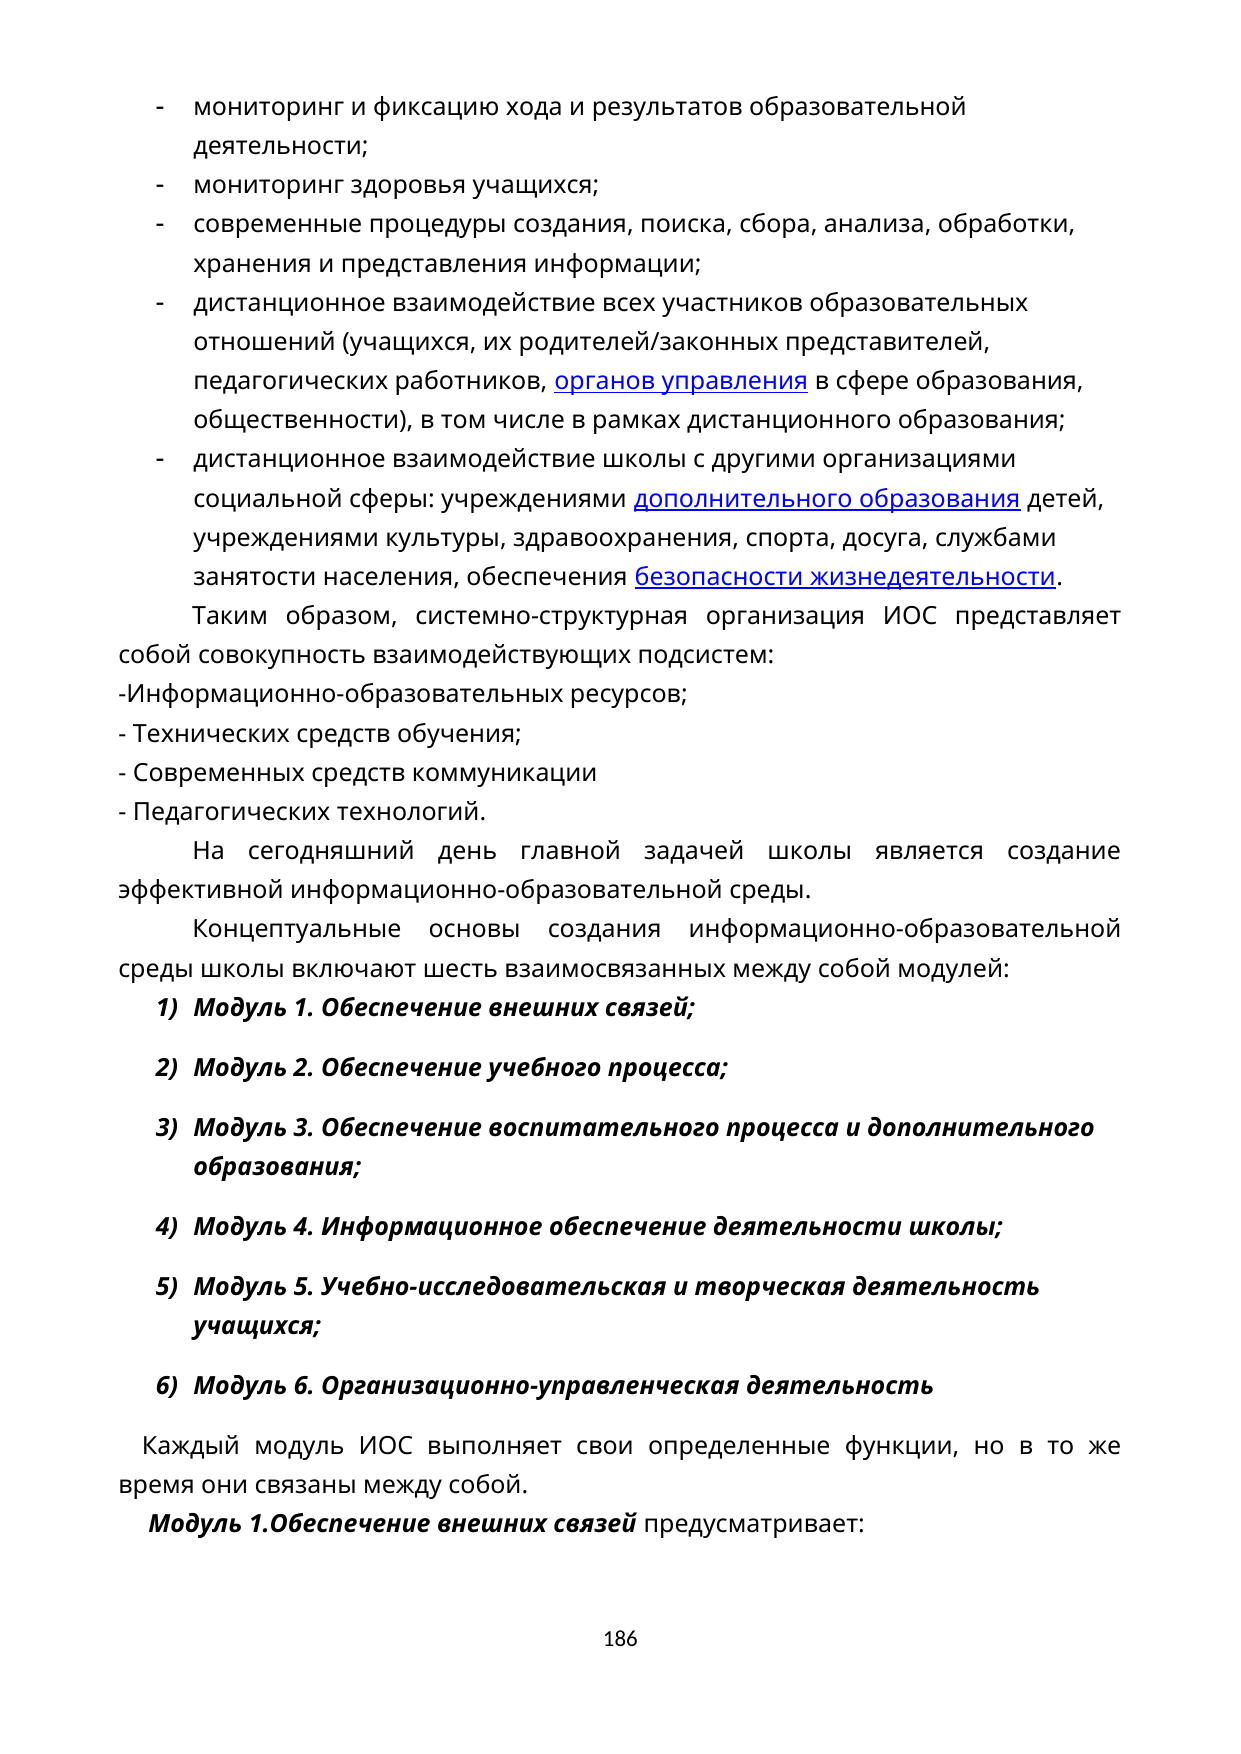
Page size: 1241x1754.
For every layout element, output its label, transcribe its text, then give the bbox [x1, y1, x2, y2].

list мониторинг здоровья учащихся; [156, 167, 1122, 201]
list Модуль 6. Организационно-управленческая деятельность [156, 1368, 1122, 1402]
text Концептуальные основы создания информационно-образовательной среды школы включают шесть взаимосвязанных между собой модулей: [118, 911, 1122, 984]
text - Современных средств коммуникации [118, 754, 1122, 788]
text -Информационно-образовательных ресурсов; [118, 676, 1122, 710]
list Модуль 3. Обеспечение воспитательного процесса и дополнительного образования; [156, 1109, 1122, 1183]
list Модуль 5. Учебно-исследовательская и творческая деятельность учащихся; [156, 1269, 1122, 1342]
list Модуль 4. Информационное обеспечение деятельности школы; [156, 1209, 1122, 1243]
list мониторинг и фиксацию хода и результатов образовательной деятельности; [156, 89, 1122, 162]
list дистанционное взаимодействие всех участников образовательных отношений (учащихся, их родителей/законных представителей, педагогических работников, органов управления в сфере образования, общественности), в том числе в рамках дистанционного образования; [156, 284, 1122, 436]
text На сегодняшний день главной задачей школы является создание эффективной информационно-образовательной среды. [118, 833, 1122, 906]
text - Педагогических технологий. [118, 794, 1122, 828]
list современные процедуры создания, поиска, сбора, анализа, обработки, хранения и представления информации; [156, 206, 1122, 279]
list дистанционное взаимодействие школы с другими организациями социальной сферы: учреждениями дополнительного образования детей, учреждениями культуры, здравоохранения, спорта, досуга, службами занятости населения, обеспечения безопасности жизнедеятельности. [156, 441, 1122, 593]
text Каждый модуль ИОС выполняет свои определенные функции, но в то же время они связаны между собой. [118, 1428, 1122, 1501]
text - Технических средств обучения; [118, 715, 1122, 749]
list Модуль 1. Обеспечение внешних связей; [156, 989, 1122, 1023]
list Модуль 2. Обеспечение учебного процесса; [156, 1049, 1122, 1083]
text Модуль 1.Обеспечение внешних связей предусматривает: [118, 1506, 1122, 1540]
text Таким образом, системно-структурная организация ИОС представляет собой совокупность взаимодействующих подсистем: [118, 598, 1122, 671]
